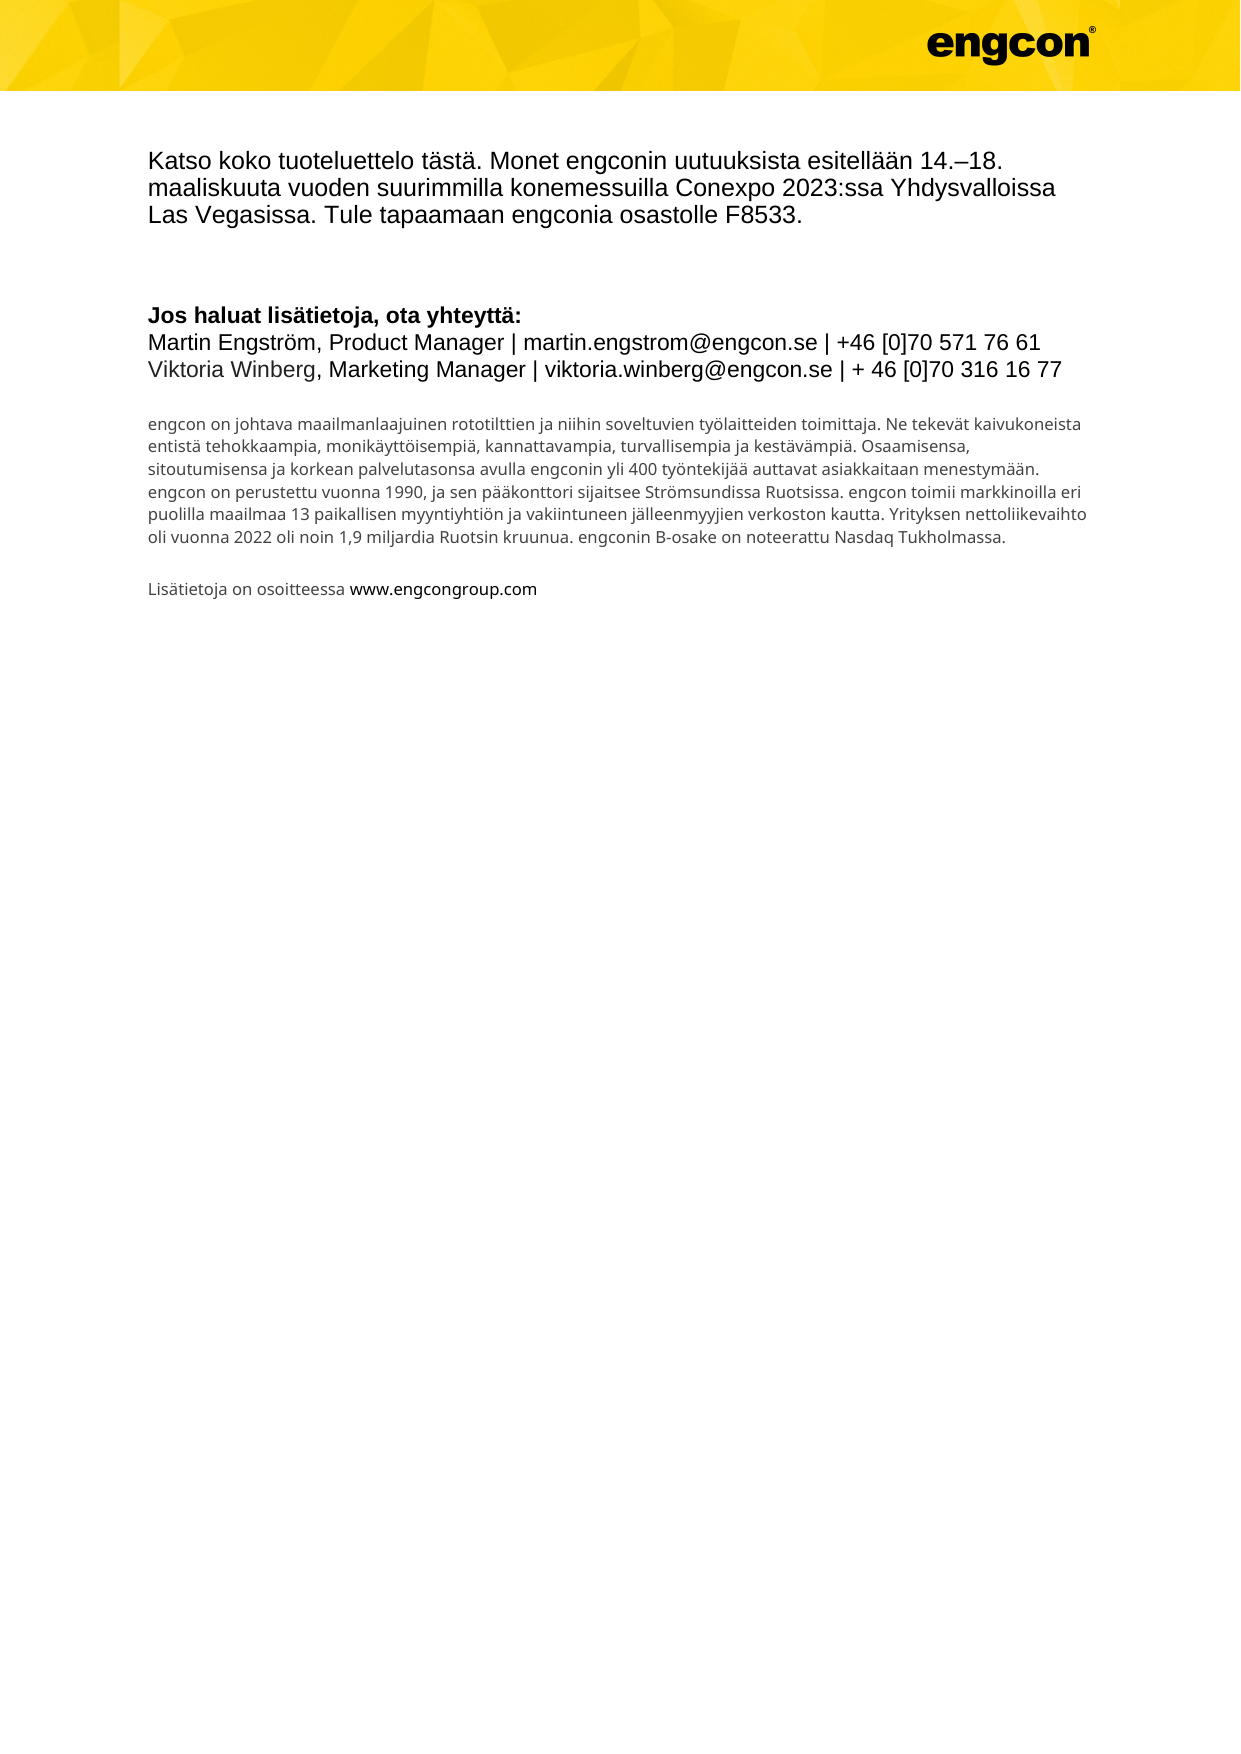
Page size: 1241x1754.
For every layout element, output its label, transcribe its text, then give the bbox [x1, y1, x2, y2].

text Katso koko tuoteluettelo tästä. Monet engconin uutuuksista esitellään 14.–18. maaliskuuta vuoden suurimmilla konemessuilla Conexpo 2023:ssa Yhdysvalloissa Las Vegasissa. Tule tapaamaan engconia osastolle F8533. [148, 148, 1093, 229]
text Lisätietoja on osoitteessa www.engcongroup.com [148, 577, 1093, 600]
picture [0, 0, 1241, 91]
text Jos haluat lisätietoja, ota yhteyttä: Martin Engström, Product Manager | martin.engstrom@engcon.se | +46 [0]70 571 76 61 Viktoria Winberg, Marketing Manager | viktoria.winberg@engcon.se | + 46 [0]70 316 16 77 [148, 302, 1093, 383]
text engcon on johtava maailmanlaajuinen rototilttien ja niihin soveltuvien työlaitteiden toimittaja. Ne tekevät kaivukoneista entistä tehokkaampia, monikäyttöisempiä, kannattavampia, turvallisempia ja kestävämpiä. Osaamisensa, sitoutumisensa ja korkean palvelutasonsa avulla engconin yli 400 työntekijää auttavat asiakkaitaan menestymään. engcon on perustettu vuonna 1990, ja sen pääkonttori sijaitsee Strömsundissa Ruotsissa. engcon toimii markkinoilla eri puolilla maailmaa 13 paikallisen myyntiyhtiön ja vakiintuneen jälleenmyyjien verkoston kautta. Yrityksen nettoliikevaihto oli vuonna 2022 oli noin 1,9 miljardia Ruotsin kruunua. engconin B-osake on noteerattu Nasdaq Tukholmassa. [148, 412, 1093, 548]
